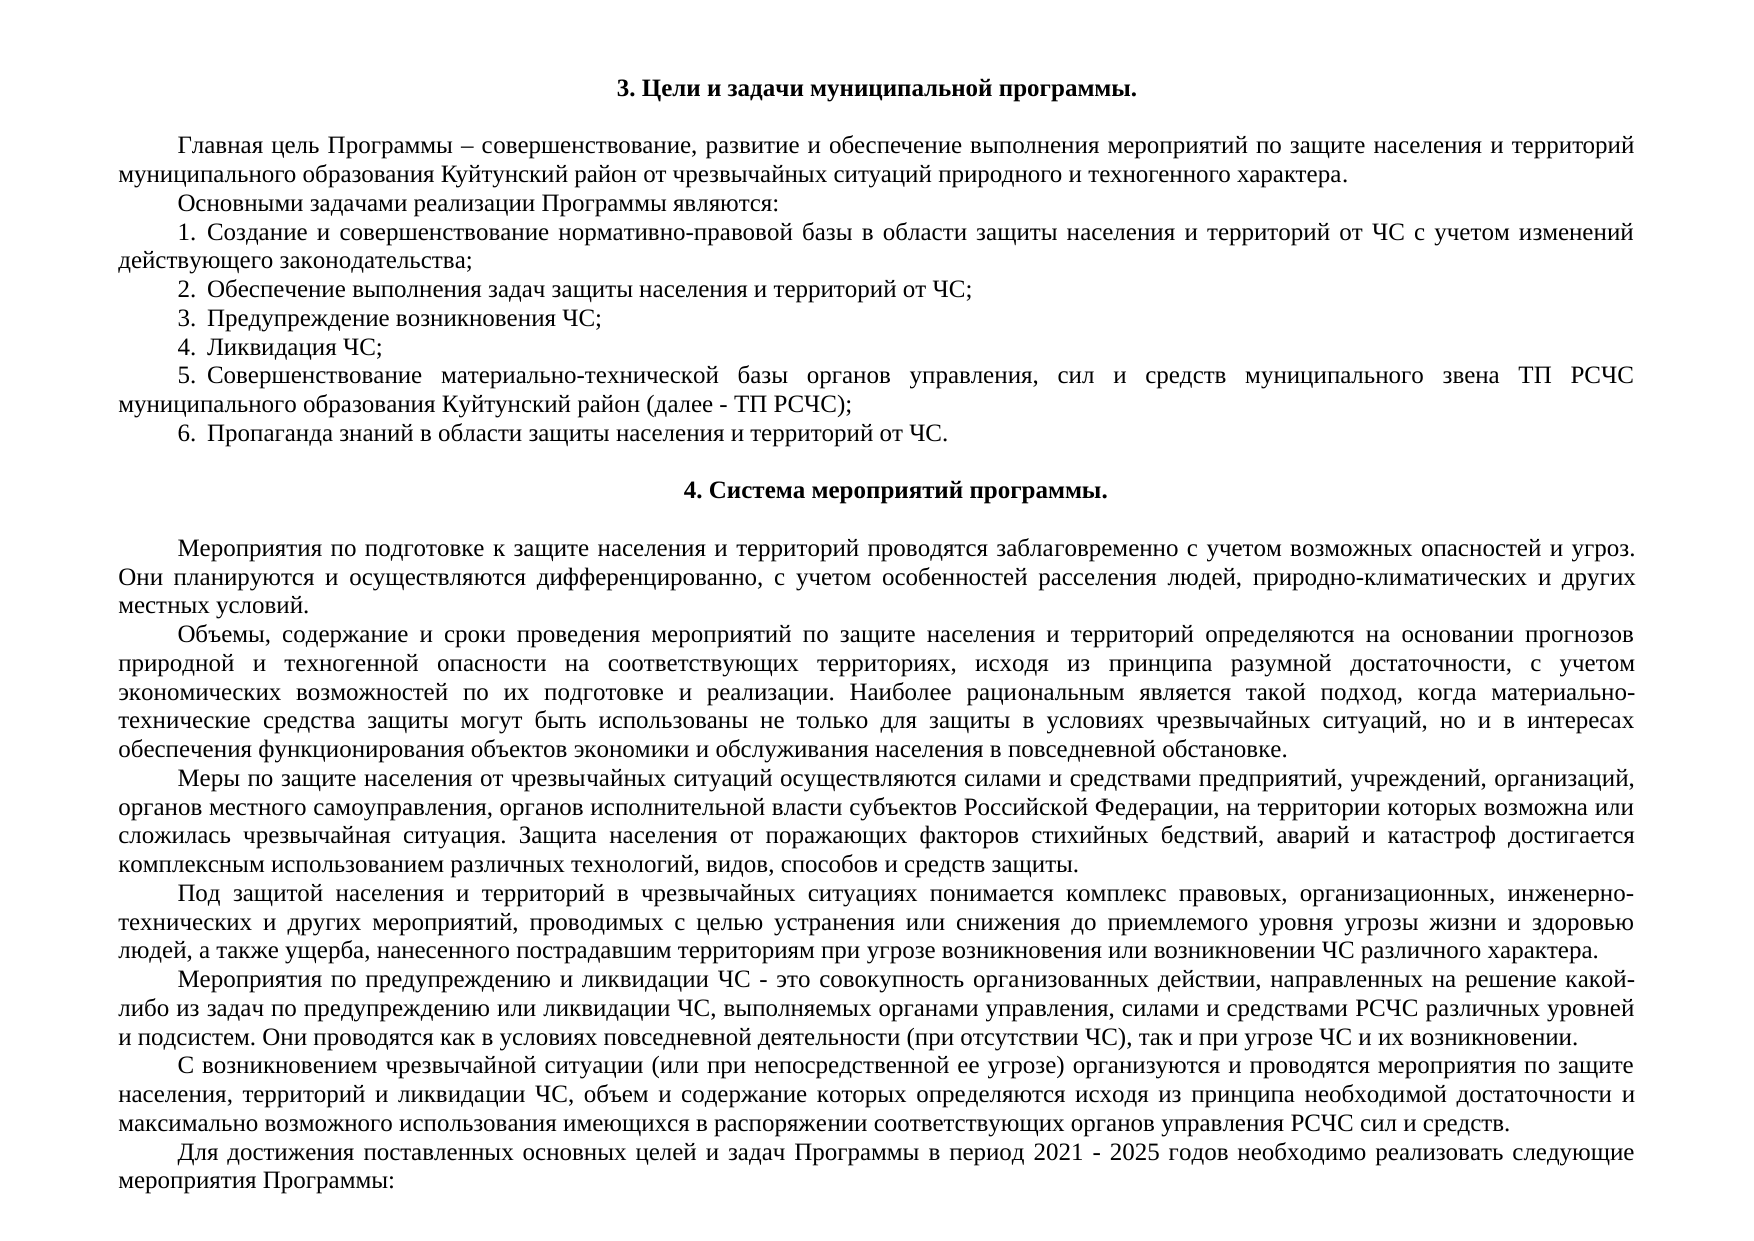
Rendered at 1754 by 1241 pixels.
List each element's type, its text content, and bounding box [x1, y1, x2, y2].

text 4. Система мероприятий программы. [156, 476, 1636, 504]
text Объемы, содержание и сроки проведения мероприятий по защите населения и территорий определяются на основании прогнозов природной и техногенной опасности на соответствующих территориях, исходя из принципа разумной достаточности, с учетом экономических возможностей по их подготовке и реализации. Наиболее рациональным является такой подход, когда материально-технические средства защиты могут быть использованы не только для защиты в условиях чрезвычайных ситуаций, но и в интересах обеспечения функционирования объектов экономики и обслуживания населения в повседневной обстановке. [118, 619, 1636, 763]
text 3. Предупреждение возникновения ЧС; [118, 303, 1636, 332]
text Меры по защите населения от чрезвычайных ситуаций осуществляются силами и средствами предприятий, учреждений, организаций, органов местного самоуправления, органов исполнительной власти субъектов Российской Федерации, на территории которых возможна или сложилась чрезвычайная ситуация. Защита населения от поражающих факторов стихийных бедствий, аварий и катастроф достигается комплексным использованием различных технологий, видов, способов и средств защиты. [118, 763, 1636, 878]
text 2. Обеспечение выполнения задач защиты населения и территорий от ЧС; [118, 274, 1636, 303]
text С возникновением чрезвычайной ситуации (или при непосредственной ее угрозе) организуются и проводятся мероприятия по защите населения, территорий и ликвидации ЧС, объем и содержание которых определяются исходя из принципа необходимой достаточности и максимально возможного использования имеющихся в распоряжении соответствующих органов управления РСЧС сил и средств. [118, 1051, 1636, 1137]
text 1. Создание и совершенствование нормативно-правовой базы в области защиты населения и территорий от ЧС с учетом изменений действующего законодательства; [118, 217, 1636, 274]
text 6. Пропаганда знаний в области защиты населения и территорий от ЧС. [118, 418, 1636, 447]
text 3. Цели и задачи муниципальной программы. [118, 73, 1636, 102]
text Под защитой населения и территорий в чрезвычайных ситуациях понимается комплекс правовых, организационных, инженерно-технических и других мероприятий, проводимых с целью устранения или снижения до приемлемого уровня угрозы жизни и здоровью людей, а также ущерба, нанесенного пострадавшим территориям при угрозе возникновения или возникновении ЧС различного характера. [118, 878, 1636, 964]
text 4. Ликвидация ЧС; [118, 332, 1636, 361]
text Мероприятия по предупреждению и ликвидации ЧС - это совокупность организованных действии, направленных на решение какой-либо из задач по предупреждению или ликвидации ЧС, выполняемых органами управления, силами и средствами РСЧС различных уровней и подсистем. Они проводятся как в условиях повседневной деятельности (при отсутствии ЧС), так и при угрозе ЧС и их возникновении. [118, 964, 1636, 1051]
text Основными задачами реализации Программы являются: [118, 188, 1636, 217]
text Для достижения поставленных основных целей и задач Программы в период 2021 - 2025 годов необходимо реализовать следующие мероприятия Программы: [118, 1137, 1636, 1194]
text Главная цель Программы – совершенствование, развитие и обеспечение выполнения мероприятий по защите населения и территорий муниципального образования Куйтунский район от чрезвычайных ситуаций природного и техногенного характера. [118, 131, 1636, 188]
text Мероприятия по подготовке к защите населения и территорий проводятся заблаговременно с учетом возможных опасностей и угроз. Они планируются и осуществляются дифференцированно, с учетом особенностей расселения людей, природно-климатических и других местных условий. [118, 533, 1636, 619]
text 5. Совершенствование материально-технической базы органов управления, сил и средств муниципального звена ТП РСЧС муниципального образования Куйтунский район (далее - ТП РСЧС); [118, 361, 1636, 418]
